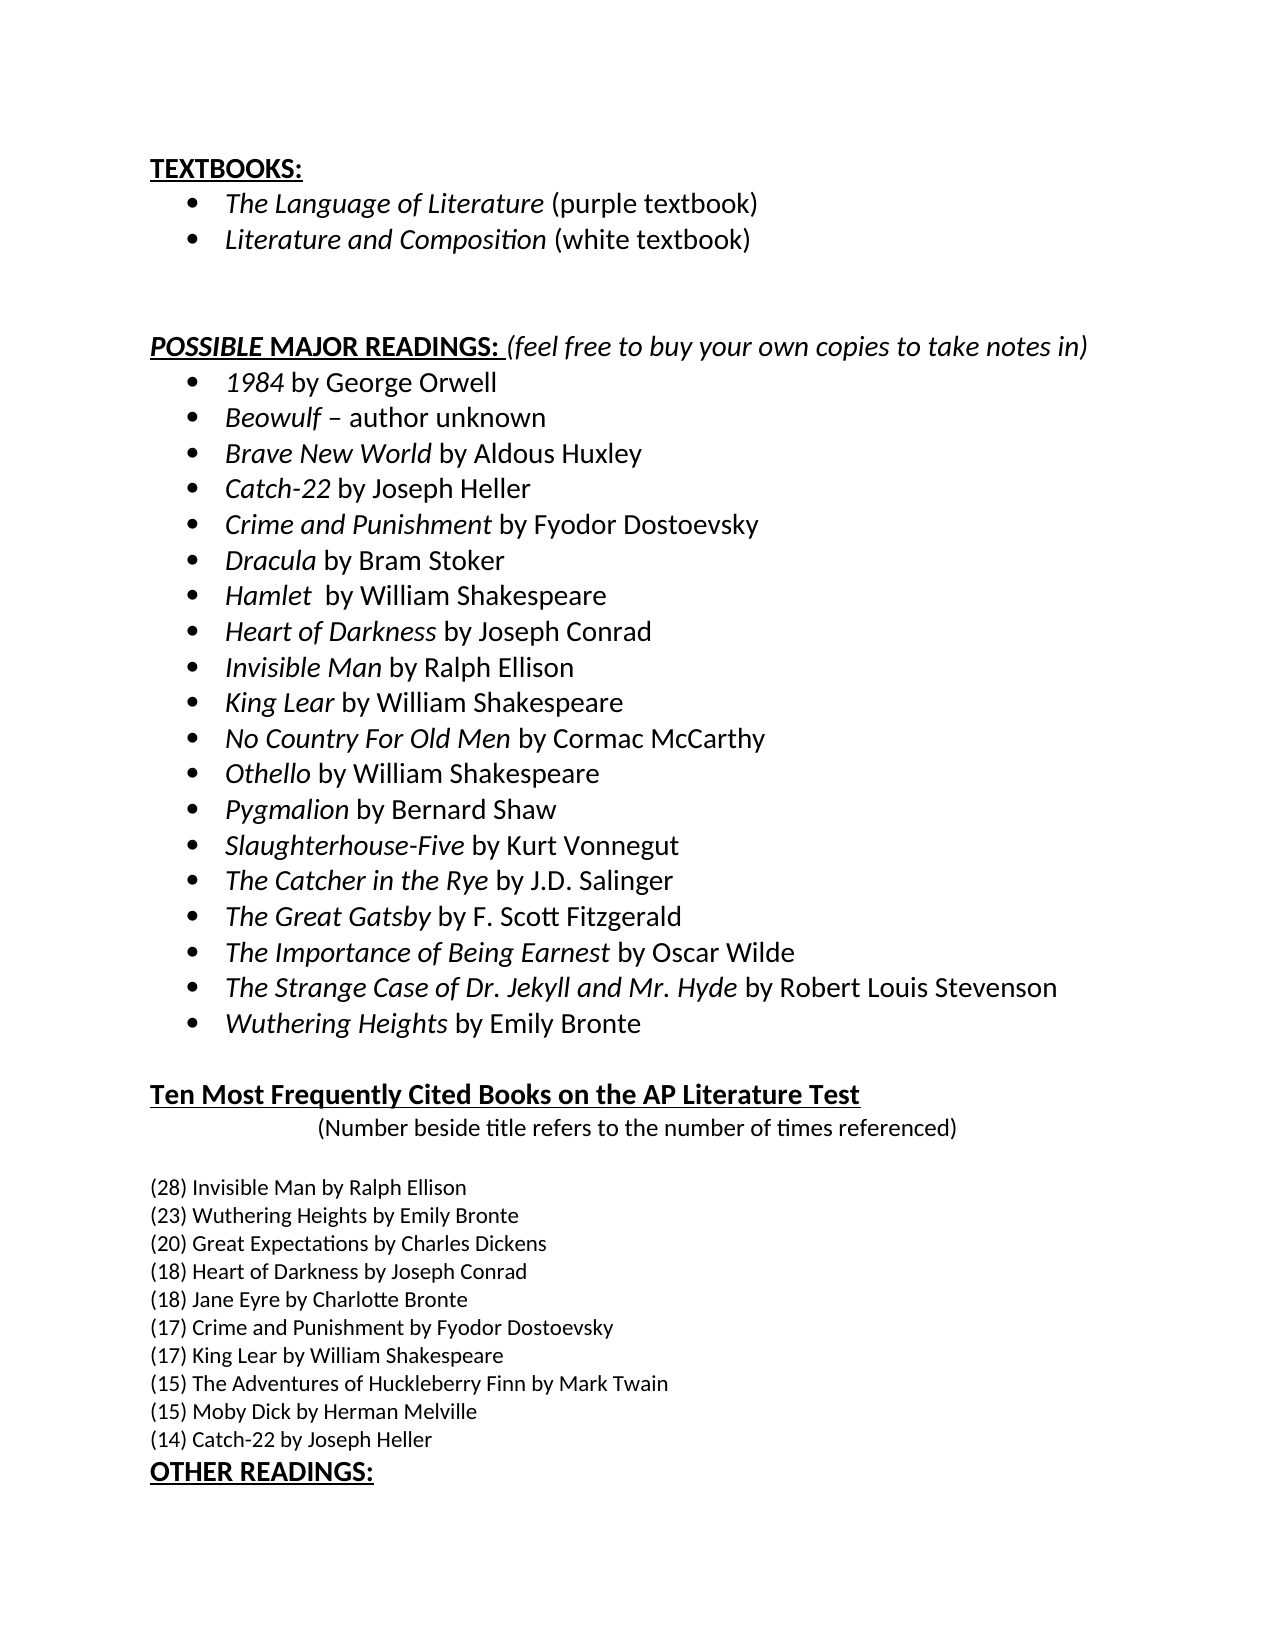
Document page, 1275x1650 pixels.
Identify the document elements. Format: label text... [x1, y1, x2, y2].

text (28) Invisible Man by Ralph Ellison [150, 1173, 1125, 1201]
text (23) Wuthering Heights by Emily Bronte [150, 1201, 1125, 1229]
text Ten Most Frequently Cited Books on the AP Literature Test [150, 1076, 1125, 1112]
list King Lear by William Shakespeare [187, 684, 1125, 720]
list The Great Gatsby by F. Scott Fitzgerald [187, 898, 1125, 934]
list Invisible Man by Ralph Ellison [187, 649, 1125, 684]
text (18) Jane Eyre by Charlotte Bronte [150, 1285, 1125, 1313]
list Pygmalion by Bernard Shaw [187, 791, 1125, 827]
list Hamlet by William Shakespeare [187, 577, 1125, 613]
text (18) Heart of Darkness by Joseph Conrad [150, 1257, 1125, 1285]
list The Importance of Being Earnest by Oscar Wilde [187, 934, 1125, 969]
list The Language of Literature (purple textbook) [187, 186, 1125, 221]
list Heart of Darkness by Joseph Conrad [187, 613, 1125, 649]
text (17) Crime and Punishment by Fyodor Dostoevsky [150, 1313, 1125, 1341]
text TEXTBOOKS: [150, 150, 1125, 186]
text (17) King Lear by William Shakespeare [150, 1341, 1125, 1369]
list The Catcher in the Rye by J.D. Salinger [187, 862, 1125, 898]
text POSSIBLE MAJOR READINGS: (feel free to buy your own copies to take notes in) [150, 328, 1125, 364]
list Literature and Composition (white textbook) [187, 221, 1125, 257]
list Crime and Punishment by Fyodor Dostoevsky [187, 506, 1125, 542]
text (Number beside title refers to the number of times referenced) [150, 1112, 1125, 1142]
list Wuthering Heights by Emily Bronte [187, 1005, 1125, 1041]
text (20) Great Expectations by Charles Dickens [150, 1229, 1125, 1257]
list The Strange Case of Dr. Jekyll and Mr. Hyde by Robert Louis Stevenson [187, 969, 1125, 1005]
list Slaughterhouse-Five by Kurt Vonnegut [187, 827, 1125, 862]
list Beowulf – author unknown [187, 399, 1125, 435]
list Brave New World by Aldous Huxley [187, 435, 1125, 471]
list Catch-22 by Joseph Heller [187, 471, 1125, 506]
list No Country For Old Men by Cormac McCarthy [187, 720, 1125, 756]
text (14) Catch-22 by Joseph Heller [150, 1425, 1125, 1453]
list Dracula by Bram Stoker [187, 542, 1125, 577]
list 1984 by George Orwell [187, 364, 1125, 399]
text OTHER READINGS: [150, 1453, 1125, 1489]
text (15) Moby Dick by Herman Melville [150, 1397, 1125, 1425]
list Othello by William Shakespeare [187, 756, 1125, 791]
text (15) The Adventures of Huckleberry Finn by Mark Twain [150, 1369, 1125, 1397]
